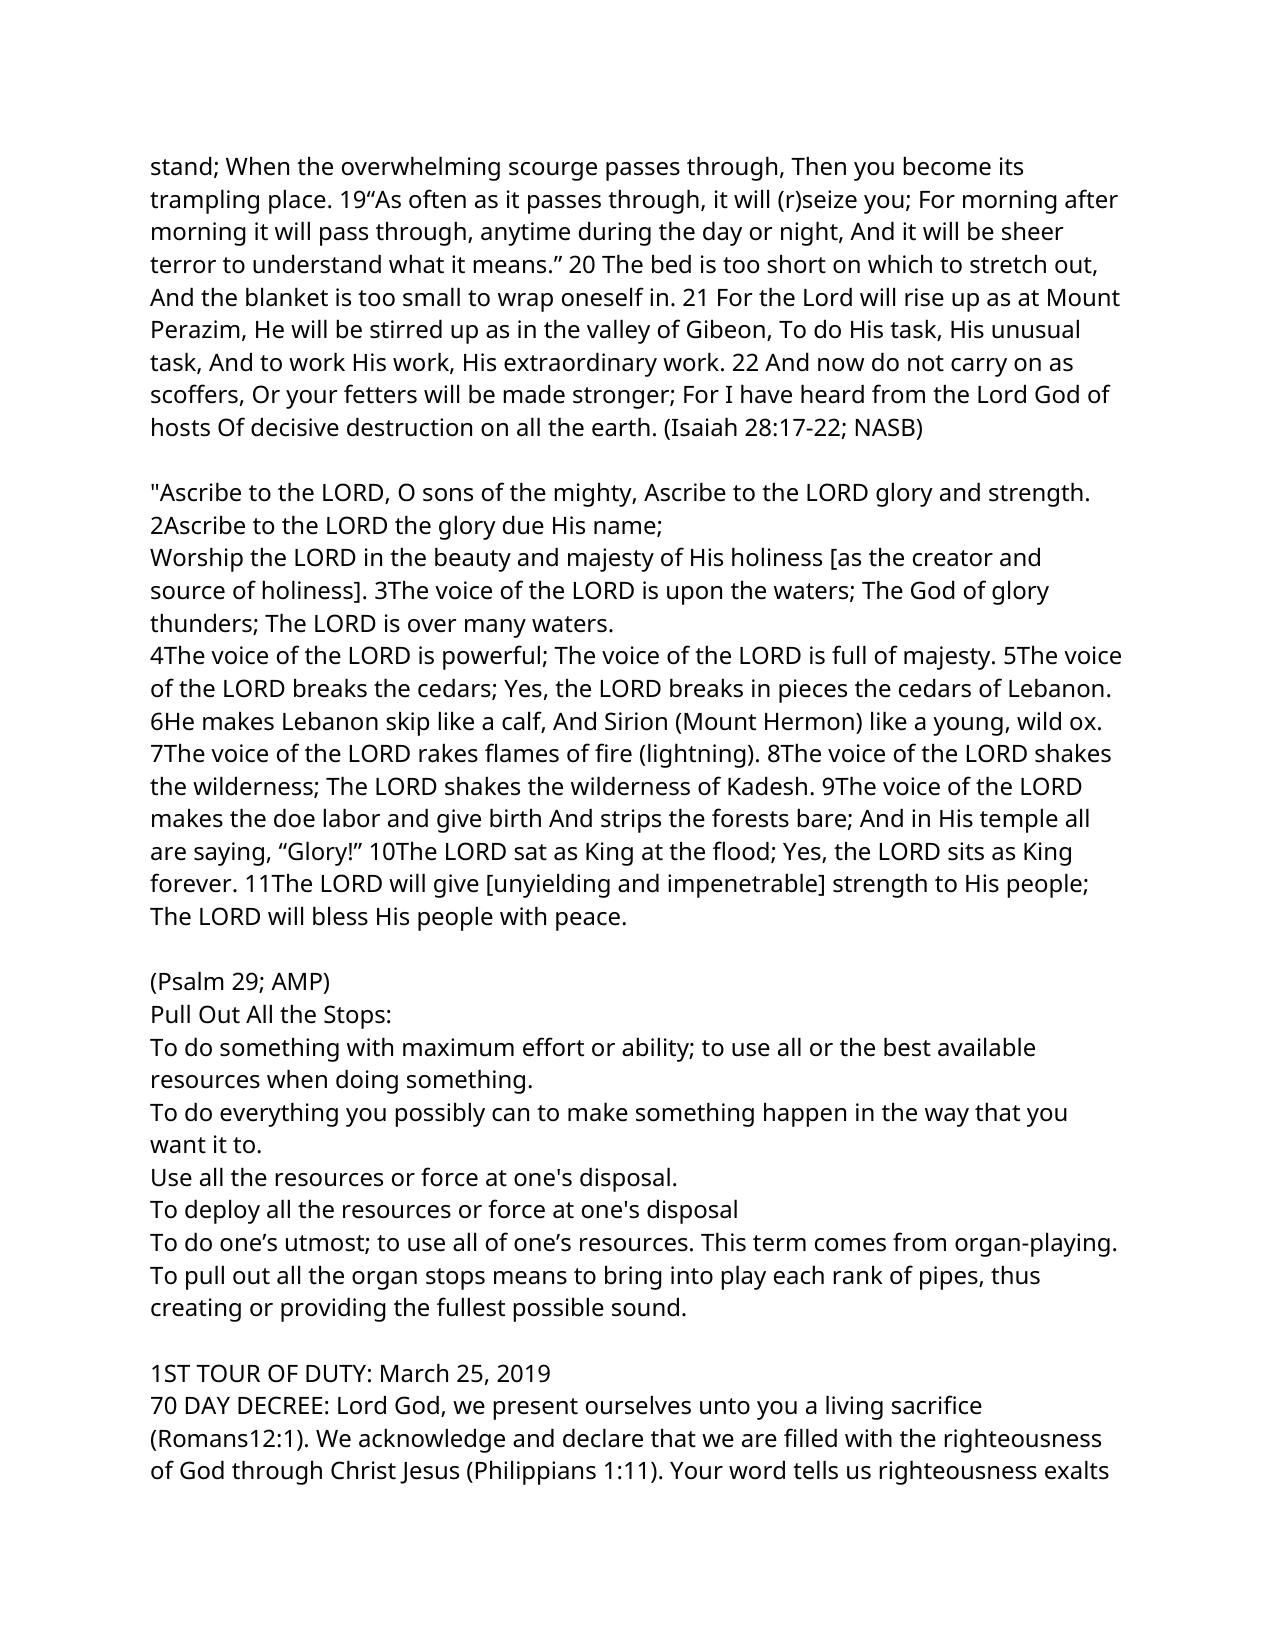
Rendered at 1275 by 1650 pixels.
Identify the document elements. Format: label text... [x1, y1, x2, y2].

text Use all the resources or force at one's disposal. [150, 1161, 1125, 1193]
text To do one’s utmost; to use all of one’s resources. This term comes from organ-playing. To pull out all the organ stops means to bring into play each rank of pipes, thus creating or providing the fullest possible sound. [150, 1226, 1125, 1324]
text (Psalm 29; AMP) [150, 965, 1125, 998]
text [150, 1389, 1125, 1487]
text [150, 150, 1125, 443]
text "Ascribe to the LORD, O sons of the mighty, Ascribe to the LORD glory and strength. 2Ascribe to the LORD the glory due His name; [150, 476, 1125, 541]
text To deploy all the resources or force at one's disposal [150, 1193, 1125, 1226]
text Pull Out All the Stops: [150, 998, 1125, 1030]
text Worship the LORD in the beauty and majesty of His holiness [as the creator and source of holiness]. 3The voice of the LORD is upon the waters; The God of glory thunders; The LORD is over many waters. [150, 541, 1125, 639]
text 4The voice of the LORD is powerful; The voice of the LORD is full of majesty. 5The voice of the LORD breaks the cedars; Yes, the LORD breaks in pieces the cedars of Lebanon. 6He makes Lebanon skip like a calf, And Sirion (Mount Hermon) like a young, wild ox. 7The voice of the LORD rakes flames of fire (lightning). 8The voice of the LORD shakes the wilderness; The LORD shakes the wilderness of Kadesh. 9The voice of the LORD makes the doe labor and give birth And strips the forests bare; And in His temple all are saying, “Glory!” 10The LORD sat as King at the flood; Yes, the LORD sits as King forever. 11The LORD will give [unyielding and impenetrable] strength to His people; The LORD will bless His people with peace. [150, 639, 1125, 932]
text To do everything you possibly can to make something happen in the way that you want it to. [150, 1096, 1125, 1161]
text 1ST TOUR OF DUTY: March 25, 2019 [150, 1356, 1125, 1389]
text To do something with maximum effort or ability; to use all or the best available resources when doing something. [150, 1030, 1125, 1096]
